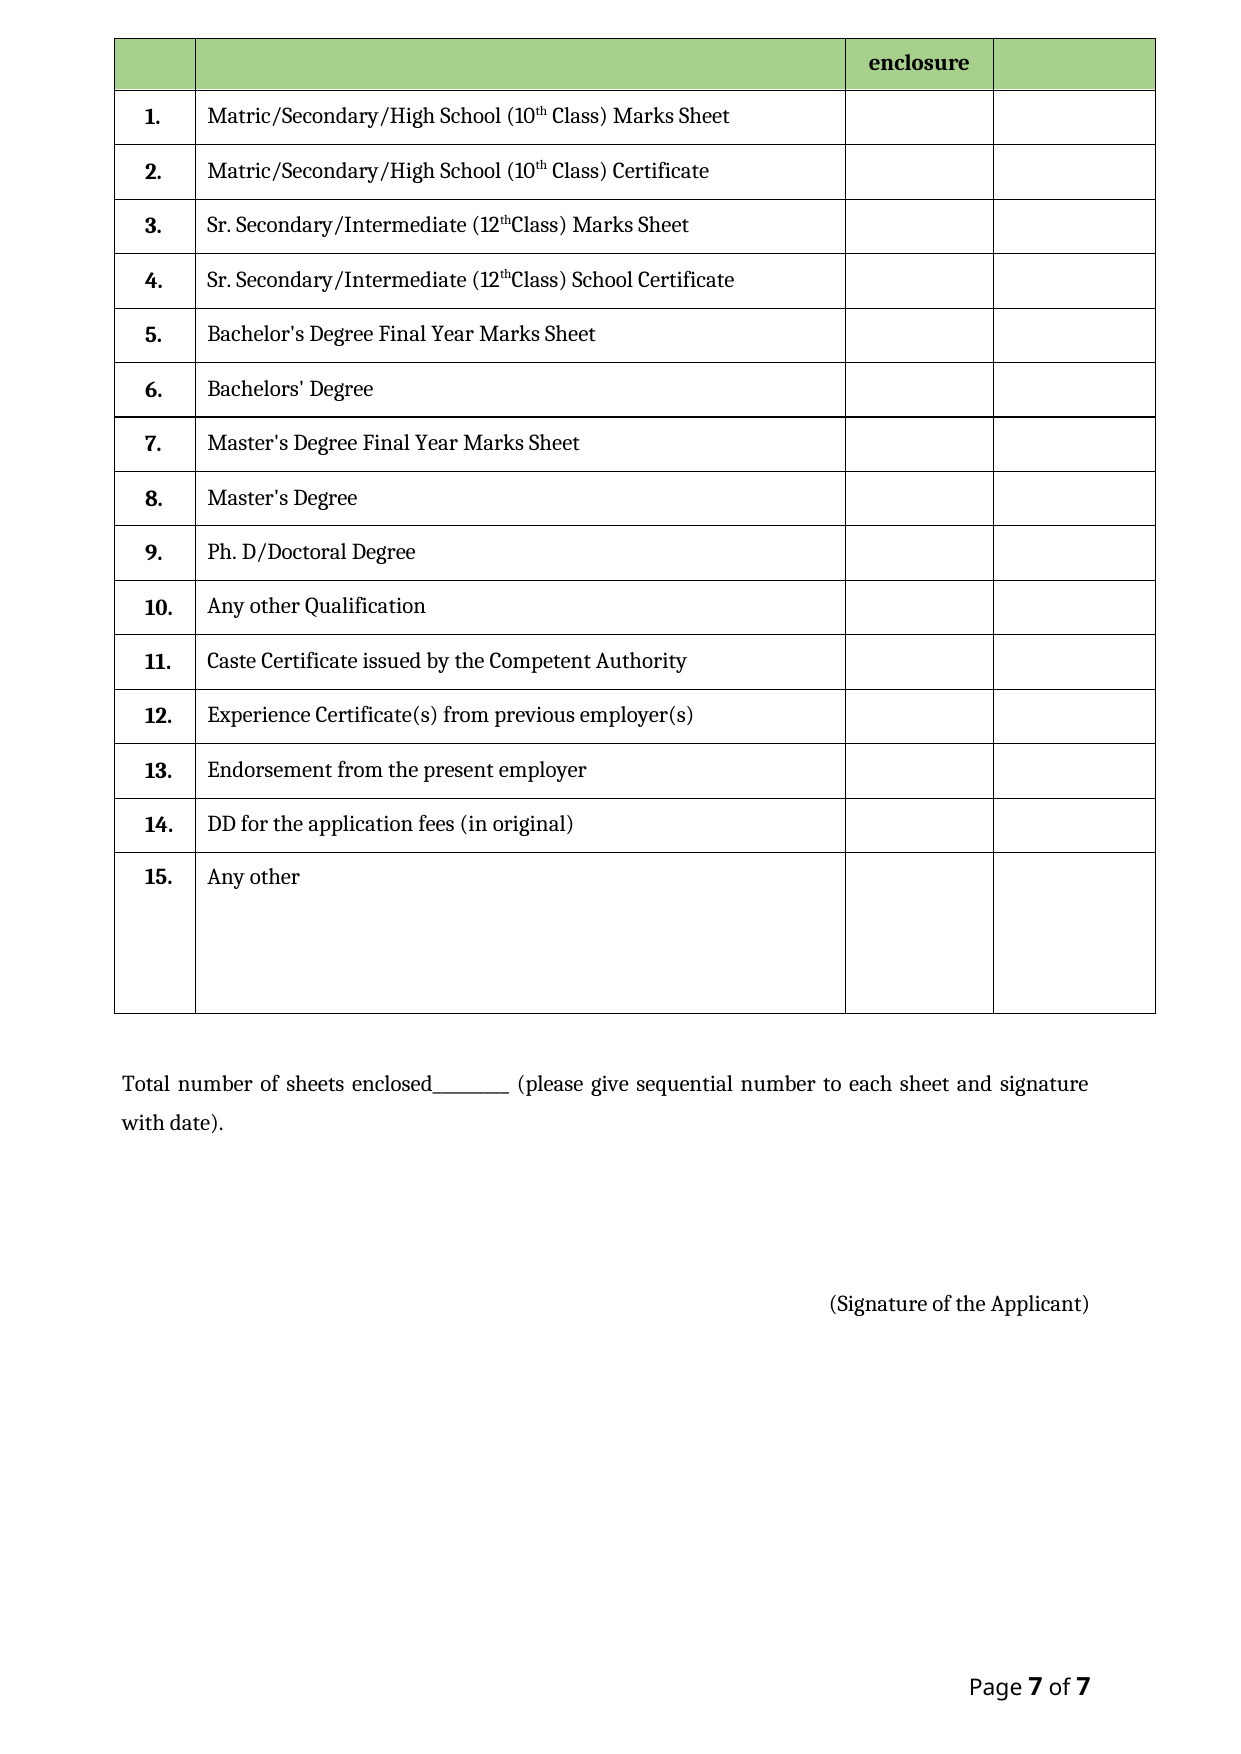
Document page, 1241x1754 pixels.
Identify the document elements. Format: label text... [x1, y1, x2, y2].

table_cell [846, 418, 993, 471]
table_cell [994, 254, 1155, 307]
table_cell [994, 853, 1155, 1013]
table_cell Matric/Secondary/High School (10th Class) Certificate [196, 145, 845, 198]
table_header No. of Sheets [994, 39, 1155, 89]
table_cell [115, 200, 195, 253]
table_cell [846, 526, 993, 580]
table_cell [994, 309, 1155, 362]
table_cell [115, 581, 195, 634]
table_cell [115, 418, 195, 471]
table_cell [115, 853, 195, 1013]
table_cell Ph. D/Doctoral Degree [196, 526, 845, 580]
table_cell Experience Certificate(s) from previous employer(s) [196, 690, 845, 743]
table_cell [846, 363, 993, 416]
table_cell Any other [196, 853, 845, 1013]
table_cell [115, 363, 195, 416]
table_cell [115, 744, 195, 798]
table_header Check List [196, 39, 845, 89]
table_cell DD for the application fees (in original) [196, 799, 845, 852]
table_cell Master's Degree [196, 472, 845, 525]
table_cell [994, 472, 1155, 525]
table_cell [115, 799, 195, 852]
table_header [846, 39, 993, 89]
table_cell [994, 418, 1155, 471]
table_cell [846, 744, 993, 798]
table_cell [115, 145, 195, 198]
table_cell [994, 690, 1155, 743]
table_cell Bachelors' Degree [196, 363, 845, 416]
table_cell Bachelor's Degree Final Year Marks Sheet [196, 309, 845, 362]
text (Signature of the Applicant) [122, 1290, 1090, 1317]
table_cell Sr. Secondary/Intermediate (12thClass) School Certificate [196, 254, 845, 307]
table_cell [994, 200, 1155, 253]
table_cell Caste Certificate issued by the Competent Authority [196, 635, 845, 689]
table_cell [846, 472, 993, 525]
table_cell [846, 581, 993, 634]
table_cell [846, 309, 993, 362]
table_cell [846, 254, 993, 307]
table_cell [994, 581, 1155, 634]
table_cell [846, 145, 993, 198]
table_cell Any other Qualification [196, 581, 845, 634]
table_cell Endorsement from the present employer [196, 744, 845, 798]
table_cell [994, 799, 1155, 852]
table_cell [115, 309, 195, 362]
table_cell [115, 91, 195, 144]
table_cell [846, 853, 993, 1013]
table_cell Master's Degree Final Year Marks Sheet [196, 418, 845, 471]
table_cell Sr. Secondary/Intermediate (12thClass) Marks Sheet [196, 200, 845, 253]
table_cell [994, 145, 1155, 198]
table_cell [115, 635, 195, 689]
table_cell [994, 363, 1155, 416]
table_cell [994, 91, 1155, 144]
table_cell [994, 635, 1155, 689]
table_cell [846, 690, 993, 743]
table_cell Matric/Secondary/High School (10th Class) Marks Sheet [196, 91, 845, 144]
table_cell [115, 472, 195, 525]
table_cell [846, 635, 993, 689]
text Total number of sheets enclosed_________ (please give sequential number to each sheet and signature with date). [122, 1071, 1090, 1136]
table_cell [846, 200, 993, 253]
table_cell [994, 744, 1155, 798]
table_cell [115, 690, 195, 743]
table_cell [994, 526, 1155, 580]
table_cell [115, 526, 195, 580]
table_cell [846, 91, 993, 144]
table_cell [846, 799, 993, 852]
table_header Sl. [115, 39, 195, 89]
table_cell [115, 254, 195, 307]
